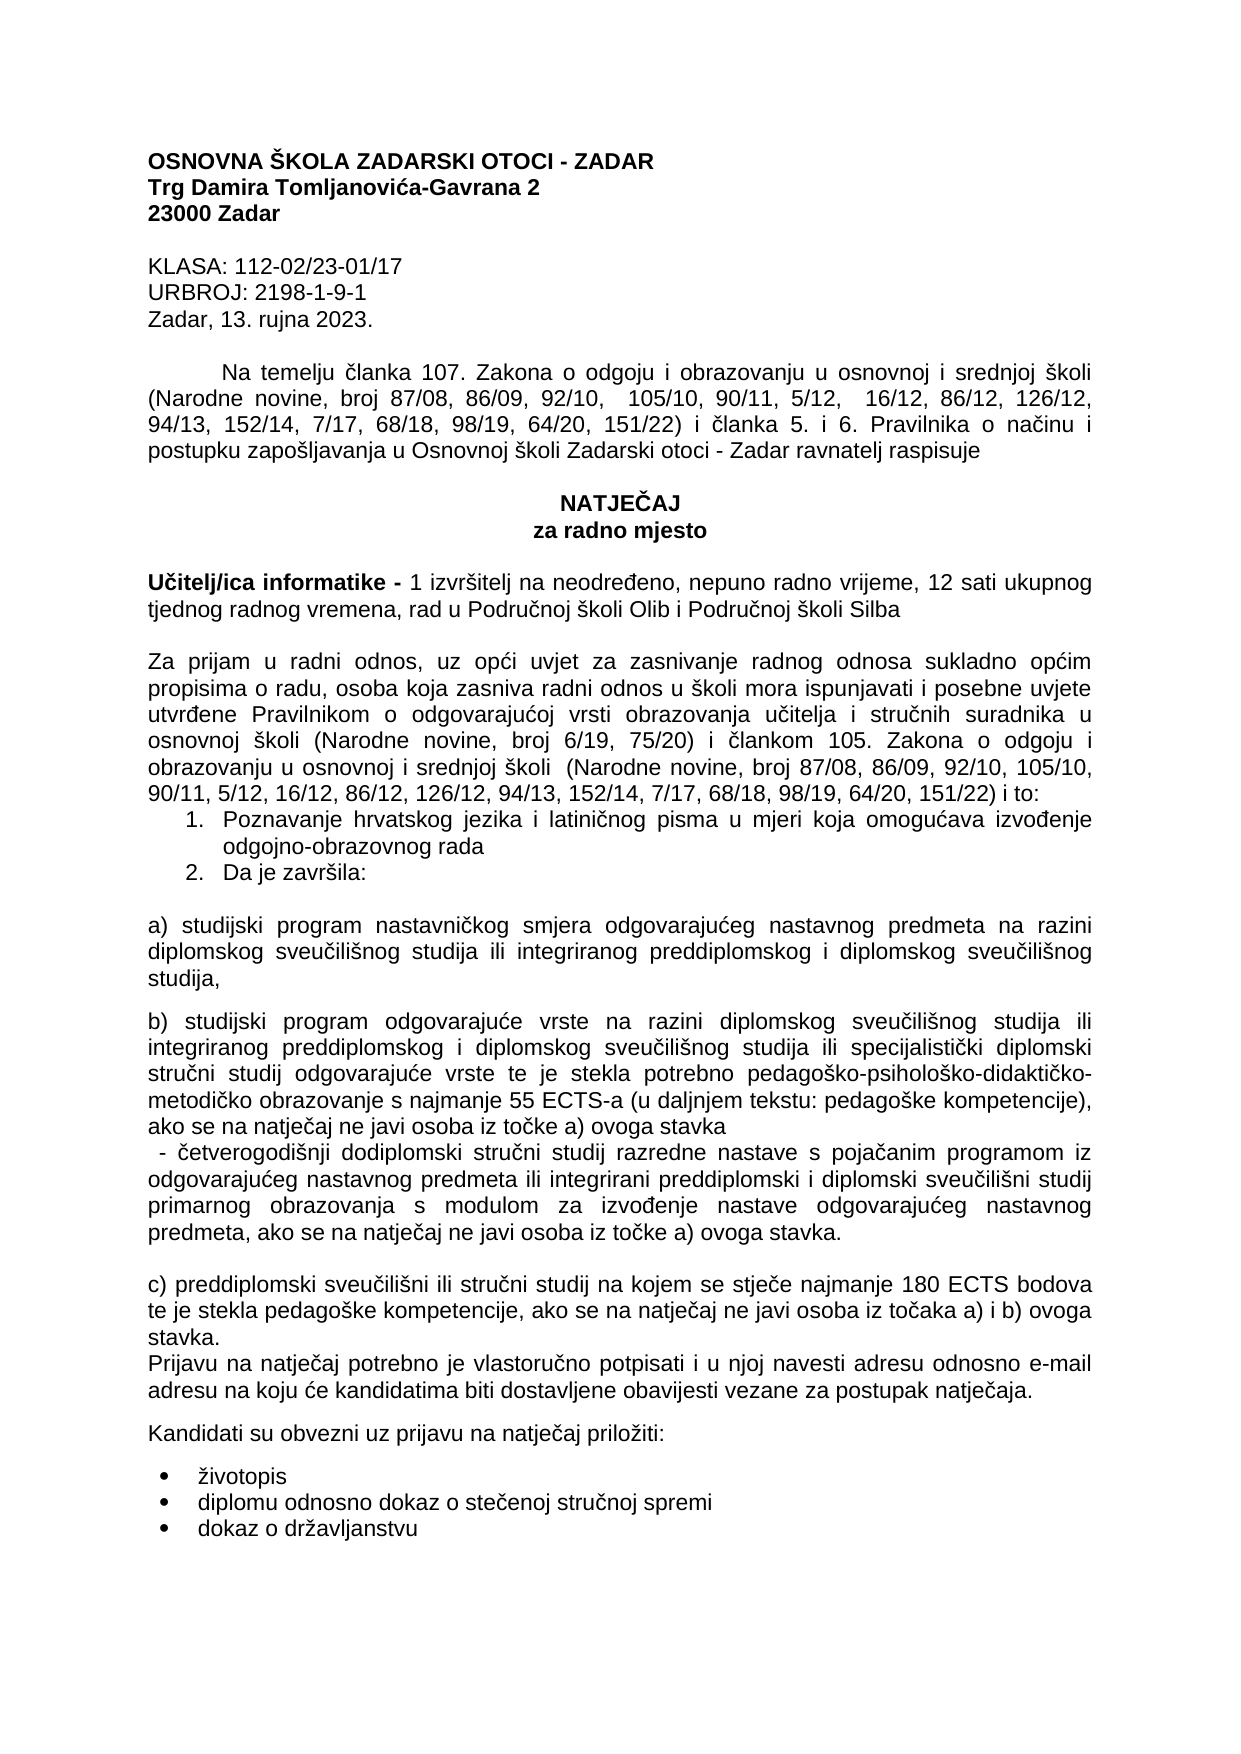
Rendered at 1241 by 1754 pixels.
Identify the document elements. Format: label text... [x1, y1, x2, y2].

text za radno mjesto [148, 517, 1093, 543]
text Učitelj/ica informatike - 1 izvršitelj na neodređeno, nepuno radno vrijeme, 12 sati ukupnog tjednog radnog vremena, rad u Područnoj školi Olib i Područnoj školi Silba [148, 569, 1093, 622]
text - četverogodišnji dodiplomski stručni studij razredne nastave s pojačanim programom iz odgovarajućeg nastavnog predmeta ili integrirani preddiplomski i diplomski sveučilišni studij primarnog obrazovanja s modulom za izvođenje nastave odgovarajućeg nastavnog predmeta, ako se na natječaj ne javi osoba iz točke a) ovoga stavka. [148, 1139, 1093, 1245]
text b) studijski program odgovarajuće vrste na razini diplomskog sveučilišnog studija ili integriranog preddiplomskog i diplomskog sveučilišnog studija ili specijalistički diplomski stručni studij odgovarajuće vrste te je stekla potrebno pedagoško-psihološko-didaktičko-metodičko obrazovanje s najmanje 55 ECTS-a (u daljnjem tekstu: pedagoške kompetencije), ako se na natječaj ne javi osoba iz točke a) ovoga stavka [148, 1008, 1093, 1139]
text Na temelju članka 107. Zakona o odgoju i obrazovanju u osnovnoj i srednjoj školi (Narodne novine, broj 87/08, 86/09, 92/10, 105/10, 90/11, 5/12, 16/12, 86/12, 126/12, 94/13, 152/14, 7/17, 68/18, 98/19, 64/20, 151/22) i članka 5. i 6. Pravilnika o načinu i postupku zapošljavanja u Osnovnoj školi Zadarski otoci - Zadar ravnatelj raspisuje [148, 358, 1093, 464]
text Trg Damira Tomljanovića-Gavrana 2 [148, 174, 1093, 200]
text c) preddiplomski sveučilišni ili stručni studij na kojem se stječe najmanje 180 ECTS bodova te je stekla pedagoške kompetencije, ako se na natječaj ne javi osoba iz točaka a) i b) ovoga stavka. [148, 1271, 1093, 1350]
text KLASA: 112-02/23-01/17 [148, 253, 1093, 279]
list Poznavanje hrvatskog jezika i latiničnog pisma u mjeri koja omogućava izvođenje odgojno-obrazovnog rada [185, 806, 1093, 859]
text Za prijam u radni odnos, uz opći uvjet za zasnivanje radnog odnosa sukladno općim propisima o radu, osoba koja zasniva radni odnos u školi mora ispunjavati i posebne uvjete utvrđene Pravilnikom o odgovarajućoj vrsti obrazovanja učitelja i stručnih suradnika u osnovnoj školi (Narodne novine, broj 6/19, 75/20) i člankom 105. Zakona o odgoju i obrazovanju u osnovnoj i srednjoj školi (Narodne novine, broj 87/08, 86/09, 92/10, 105/10, 90/11, 5/12, 16/12, 86/12, 126/12, 94/13, 152/14, 7/17, 68/18, 98/19, 64/20, 151/22) i to: [148, 648, 1093, 806]
text OSNOVNA ŠKOLA ZADARSKI OTOCI - ZADAR [148, 148, 1093, 174]
list diplomu odnosno dokaz o stečenoj stručnoj spremi [160, 1489, 1093, 1515]
text Prijavu na natječaj potrebno je vlastoručno potpisati i u njoj navesti adresu odnosno e-mail adresu na koju će kandidatima biti dostavljene obavijesti vezane za postupak natječaja. [148, 1350, 1093, 1403]
text Zadar, 13. rujna 2023. [148, 306, 1093, 332]
text a) studijski program nastavničkog smjera odgovarajućeg nastavnog predmeta na razini diplomskog sveučilišnog studija ili integriranog preddiplomskog i diplomskog sveučilišnog studija, [148, 912, 1093, 991]
text 23000 Zadar [148, 200, 1093, 227]
text Kandidati su obvezni uz prijavu na natječaj priložiti: [148, 1419, 1093, 1446]
text URBROJ: 2198-1-9-1 [148, 279, 1093, 306]
text NATJEČAJ [148, 490, 1093, 517]
list životopis [160, 1463, 1093, 1489]
list dokaz o državljanstvu [160, 1515, 1093, 1542]
list Da je završila: [185, 859, 1093, 886]
